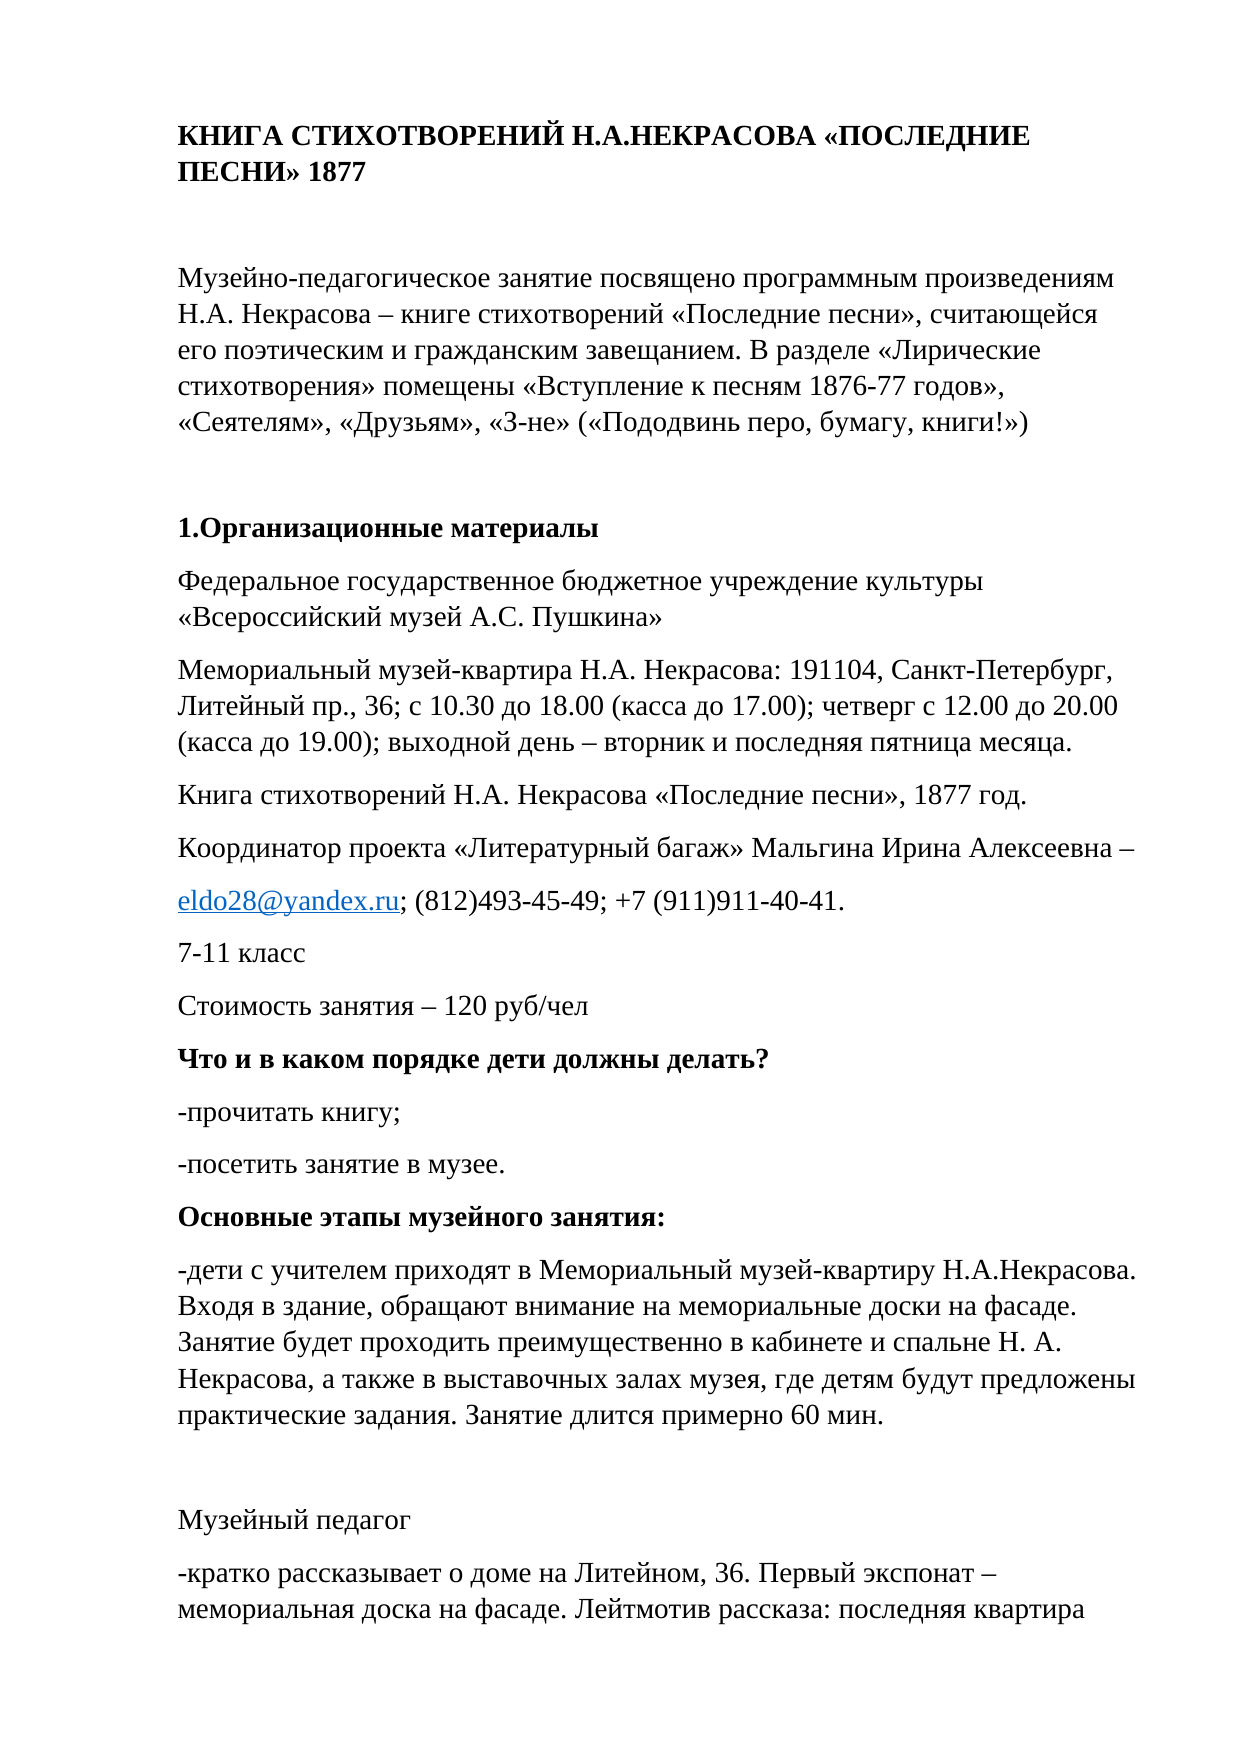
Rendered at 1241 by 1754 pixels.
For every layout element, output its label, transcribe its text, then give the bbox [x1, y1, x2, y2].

text Что и в каком порядке дети должны делать? [177, 1041, 1152, 1074]
text -дети с учителем приходят в Мемориальный музей-квартиру Н.А.Некрасова. Входя в здание, обращают внимание на мемориальные доски на фасаде. Занятие будет проходить преимущественно в кабинете и спальне Н. А. Некрасова, а также в выставочных залах музея, где детям будут предложены практические задания. Занятие длится примерно 60 мин. [177, 1252, 1152, 1430]
text КНИГА СТИХОТВОРЕНИЙ Н.А.НЕКРАСОВА «ПОСЛЕДНИЕ ПЕСНИ» 1877 [177, 118, 1152, 188]
text Основные этапы музейного занятия: [177, 1199, 1152, 1233]
text Книга стихотворений Н.А. Некрасова «Последние песни», 1877 год. [177, 777, 1152, 811]
text Федеральное государственное бюджетное учреждение культуры «Всероссийский музей А.С. Пушкина» [177, 563, 1152, 633]
text 1.Организационные материалы [177, 510, 1152, 544]
text -посетить занятие в музее. [177, 1147, 1152, 1180]
text Музейный педагог [177, 1502, 1152, 1536]
text Мемориальный музей-квартира Н.А. Некрасова: 191104, Санкт-Петербург, Литейный пр., 36; с 10.30 до 18.00 (касса до 17.00); четверг с 12.00 до 20.00 (касса до 19.00); выходной день – вторник и последняя пятница месяца. [177, 652, 1152, 758]
text -прочитать книгу; [177, 1094, 1152, 1127]
text Координатор проекта «Литературный багаж» Мальгина Ирина Алексеевна – [177, 830, 1152, 863]
text Музейно-педагогическое занятие посвящено программным произведениям Н.А. Некрасова – книге стихотворений «Последние песни», считающейся его поэтическим и гражданским завещанием. В разделе «Лирические стихотворения» помещены «Вступление к песням 1876-77 годов», «Сеятелям», «Друзьям», «З-не» («Пододвинь перо, бумагу, книги!») [177, 260, 1152, 438]
text 7-11 класс [177, 935, 1152, 969]
text Стоимость занятия – 120 руб/чел [177, 988, 1152, 1022]
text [177, 1555, 1152, 1625]
text eldo28@yandex.ru; (812)493-45-49; +7 (911)911-40-41. [177, 883, 1152, 916]
